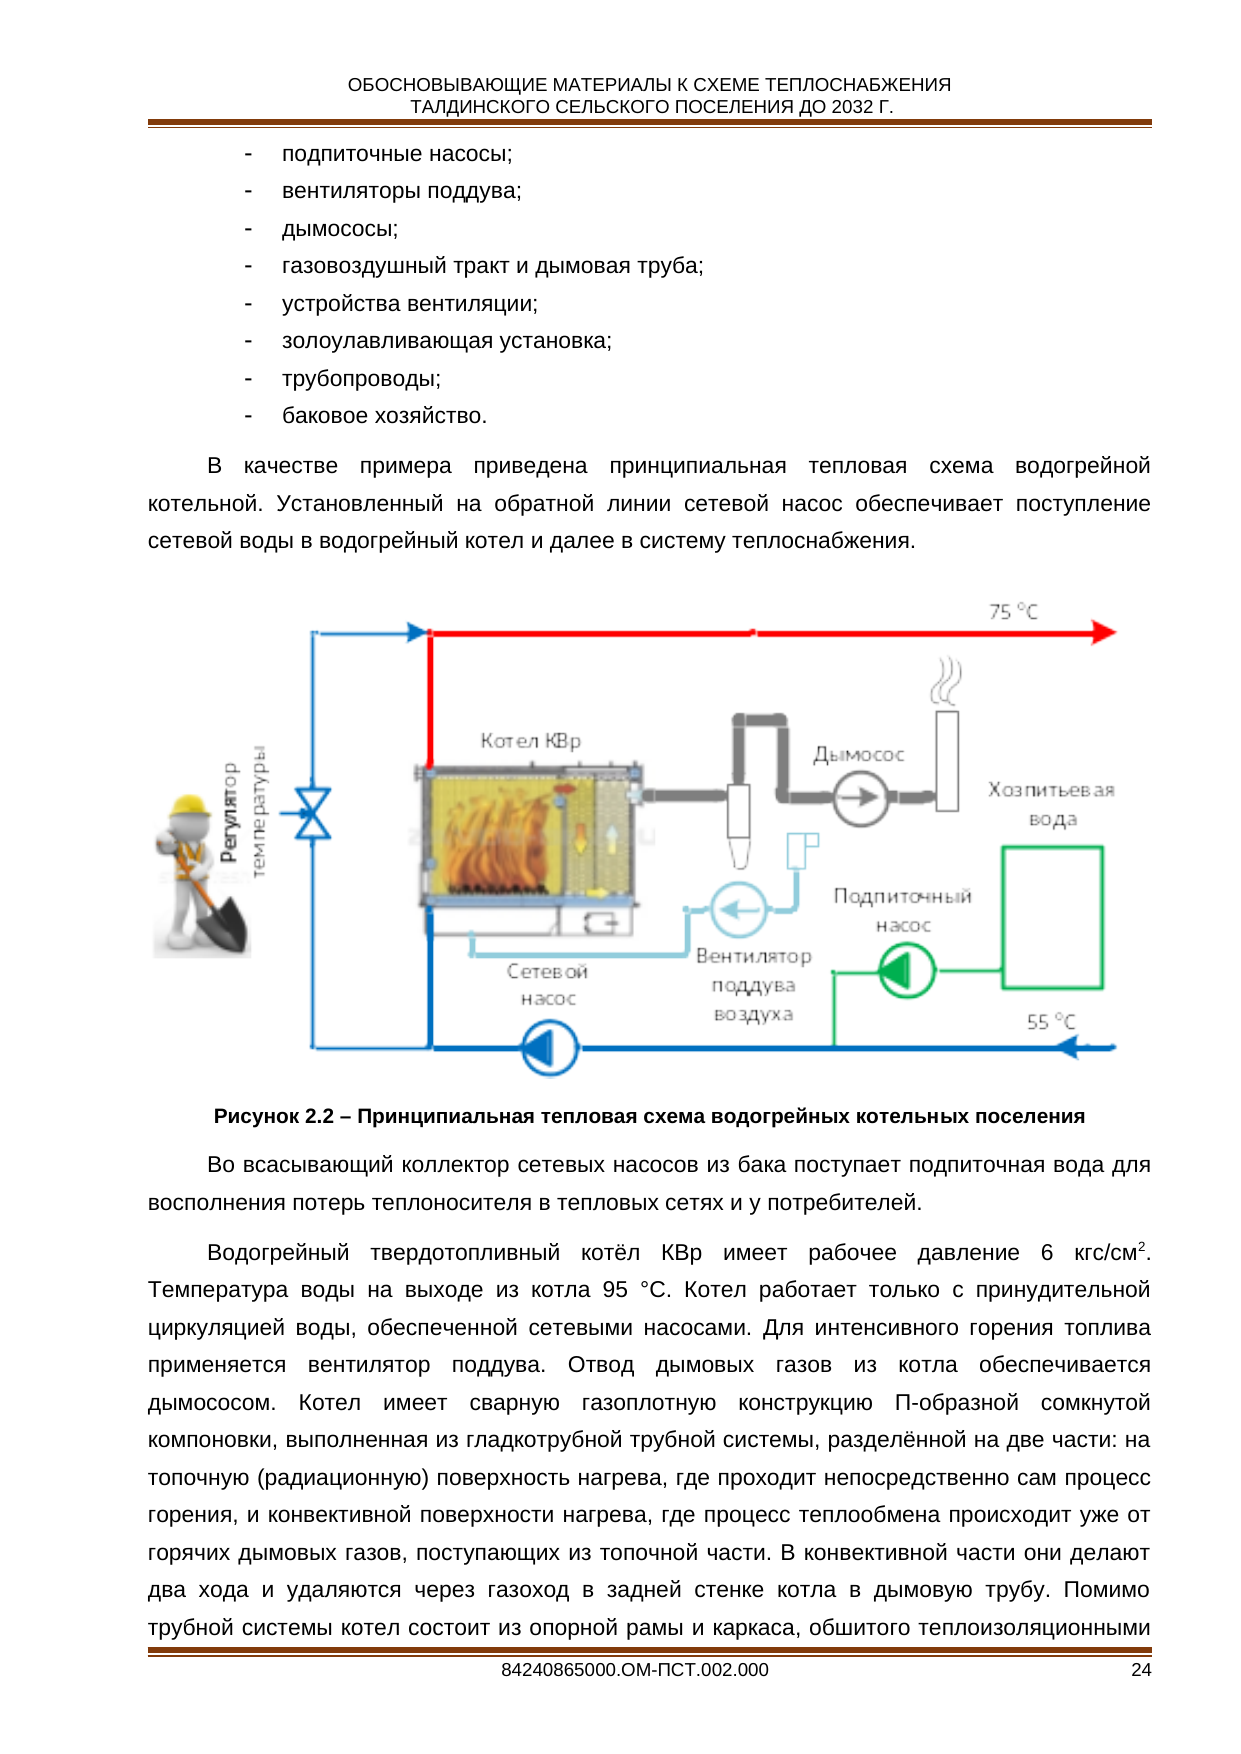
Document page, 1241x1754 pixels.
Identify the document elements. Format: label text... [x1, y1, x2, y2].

list дымососы; [244, 203, 1152, 241]
list подпиточные насосы; [244, 128, 1152, 166]
list устройства вентиляции; [244, 278, 1152, 316]
list трубопроводы; [244, 353, 1152, 391]
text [148, 1227, 1152, 1640]
text Рисунок .2 – Принципиальная тепловая схема водогрейных котельных поселения [148, 1103, 1152, 1127]
text Во всасывающий коллектор сетевых насосов из бака поступает подпиточная вода для восполнения потерь теплоносителя в тепловых сетях и у потребителей. [148, 1140, 1152, 1215]
text В качестве примера приведена принципиальная тепловая схема водогрейной котельной. Установленный на обратной линии сетевой насос обеспечивает поступление сетевой воды в водогрейный котел и далее в систему теплоснабжения. [148, 441, 1152, 553]
list золоулавливающая установка; [244, 316, 1152, 353]
list газовоздушный тракт и дымовая труба; [244, 241, 1152, 278]
list вентиляторы поддува; [244, 166, 1152, 203]
list баковое хозяйство. [244, 391, 1152, 428]
